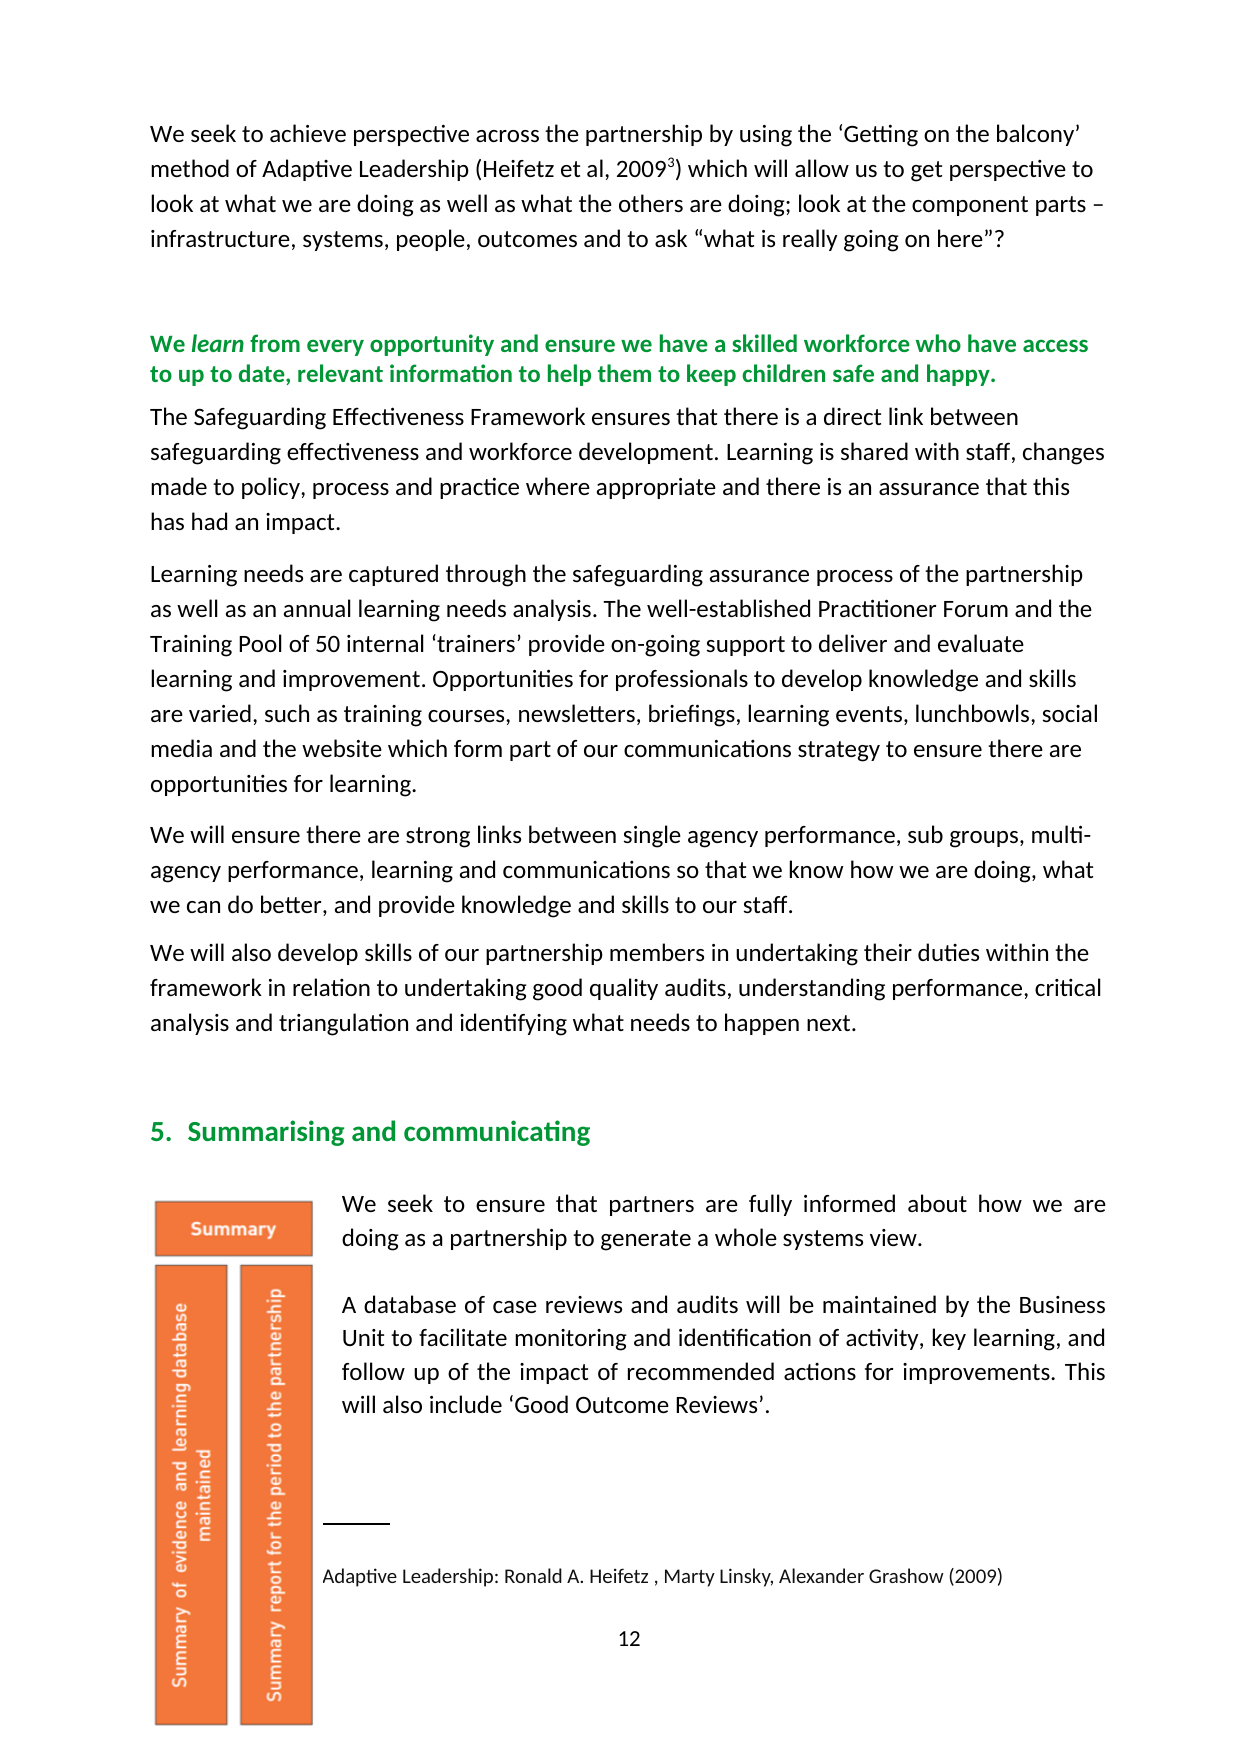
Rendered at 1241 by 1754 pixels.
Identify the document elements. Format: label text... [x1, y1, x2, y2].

text We seek to achieve perspective across the partnership by using the ‘Getting on the balcony’ method of Adaptive Leadership (Heifetz et al, 2009) which will allow us to get perspective to look at what we are doing as well as what the others are doing; look at the component parts – infrastructure, systems, people, outcomes and to ask “what is really going on here”? [150, 118, 1107, 254]
text The Safeguarding Effectiveness Framework ensures that there is a direct link between safeguarding effectiveness and workforce development. Learning is shared with staff, changes made to policy, process and practice where appropriate and there is an assurance that this has had an impact. [150, 401, 1107, 537]
subtitle Summarising and communicating [150, 1113, 1107, 1149]
text We will also develop skills of our partnership members in undertaking their duties within the framework in relation to undertaking good quality audits, understanding performance, critical analysis and triangulation and identifying what needs to happen next. [150, 937, 1107, 1038]
subtitle We learn from every opportunity and ensure we have a skilled workforce who have access to up to date, relevant information to help them to keep children safe and happy. [150, 328, 1107, 389]
text A database of case reviews and audits will be maintained by the Business Unit to facilitate monitoring and identification of activity, key learning, and follow up of the impact of recommended actions for improvements. This will also include ‘Good Outcome Reviews’. [323, 1289, 1107, 1420]
text Learning needs are captured through the safeguarding assurance process of the partnership as well as an annual learning needs analysis. The well-established Practitioner Forum and the Training Pool of 50 internal ‘trainers’ provide on-going support to deliver and evaluate learning and improvement. Opportunities for professionals to develop knowledge and skills are varied, such as training courses, newsletters, briefings, learning events, lunchbowls, social media and the website which form part of our communications strategy to ensure there are opportunities for learning. [150, 558, 1107, 798]
text We seek to ensure that partners are fully informed about how we are doing as a partnership to generate a whole systems view. [150, 1188, 1107, 1252]
text We will ensure there are strong links between single agency performance, sub groups, multi-agency performance, learning and communications so that we know how we are doing, what we can do better, and provide knowledge and skills to our staff. [150, 820, 1107, 920]
picture [147, 1192, 323, 1734]
